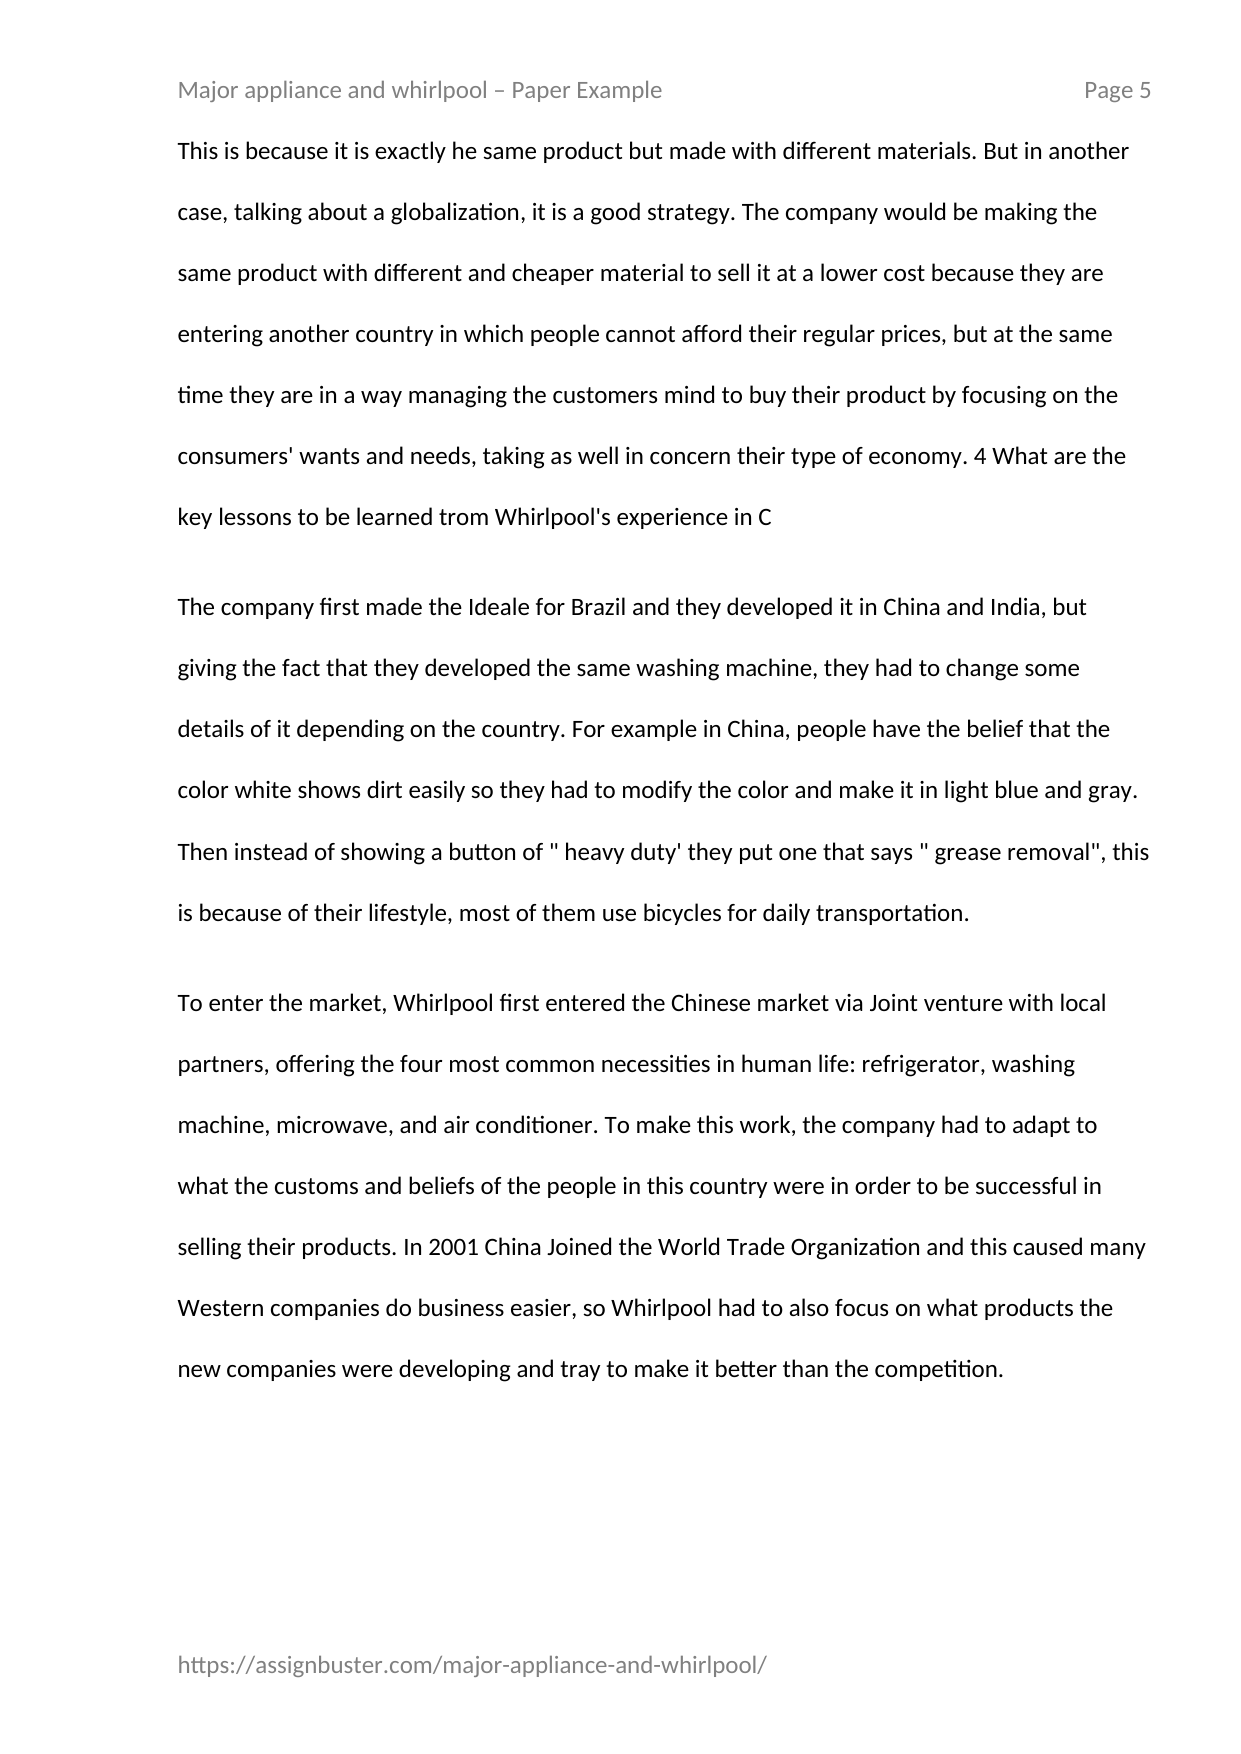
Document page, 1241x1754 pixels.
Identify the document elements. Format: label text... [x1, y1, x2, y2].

text This is because it is exactly he same product but made with different materials. But in another case, talking about a globalization, it is a good strategy. The company would be making the same product with different and cheaper material to sell it at a lower cost because they are entering another country in which people cannot afford their regular prices, but at the same time they are in a way managing the customers mind to buy their product by focusing on the consumers' wants and needs, taking as well in concern their type of economy. 4 What are the key lessons to be learned trom Whirlpool's experience in C [177, 135, 1152, 532]
text The company first made the Ideale for Brazil and they developed it in China and India, but giving the fact that they developed the same washing machine, they had to change some details of it depending on the country. For example in China, people have the belief that the color white shows dirt easily so they had to modify the color and make it in light blue and gray. Then instead of showing a button of " heavy duty' they put one that says " grease removal", this is because of their lifestyle, most of them use bicycles for daily transportation. [177, 592, 1152, 927]
text To enter the market, Whirlpool first entered the Chinese market via Joint venture with local partners, offering the four most common necessities in human life: refrigerator, washing machine, microwave, and air conditioner. To make this work, the company had to adapt to what the customs and beliefs of the people in this country were in order to be successful in selling their products. In 2001 China Joined the World Trade Organization and this caused many Western companies do business easier, so Whirlpool had to also focus on what products the new companies were developing and tray to make it better than the competition. [177, 987, 1152, 1384]
